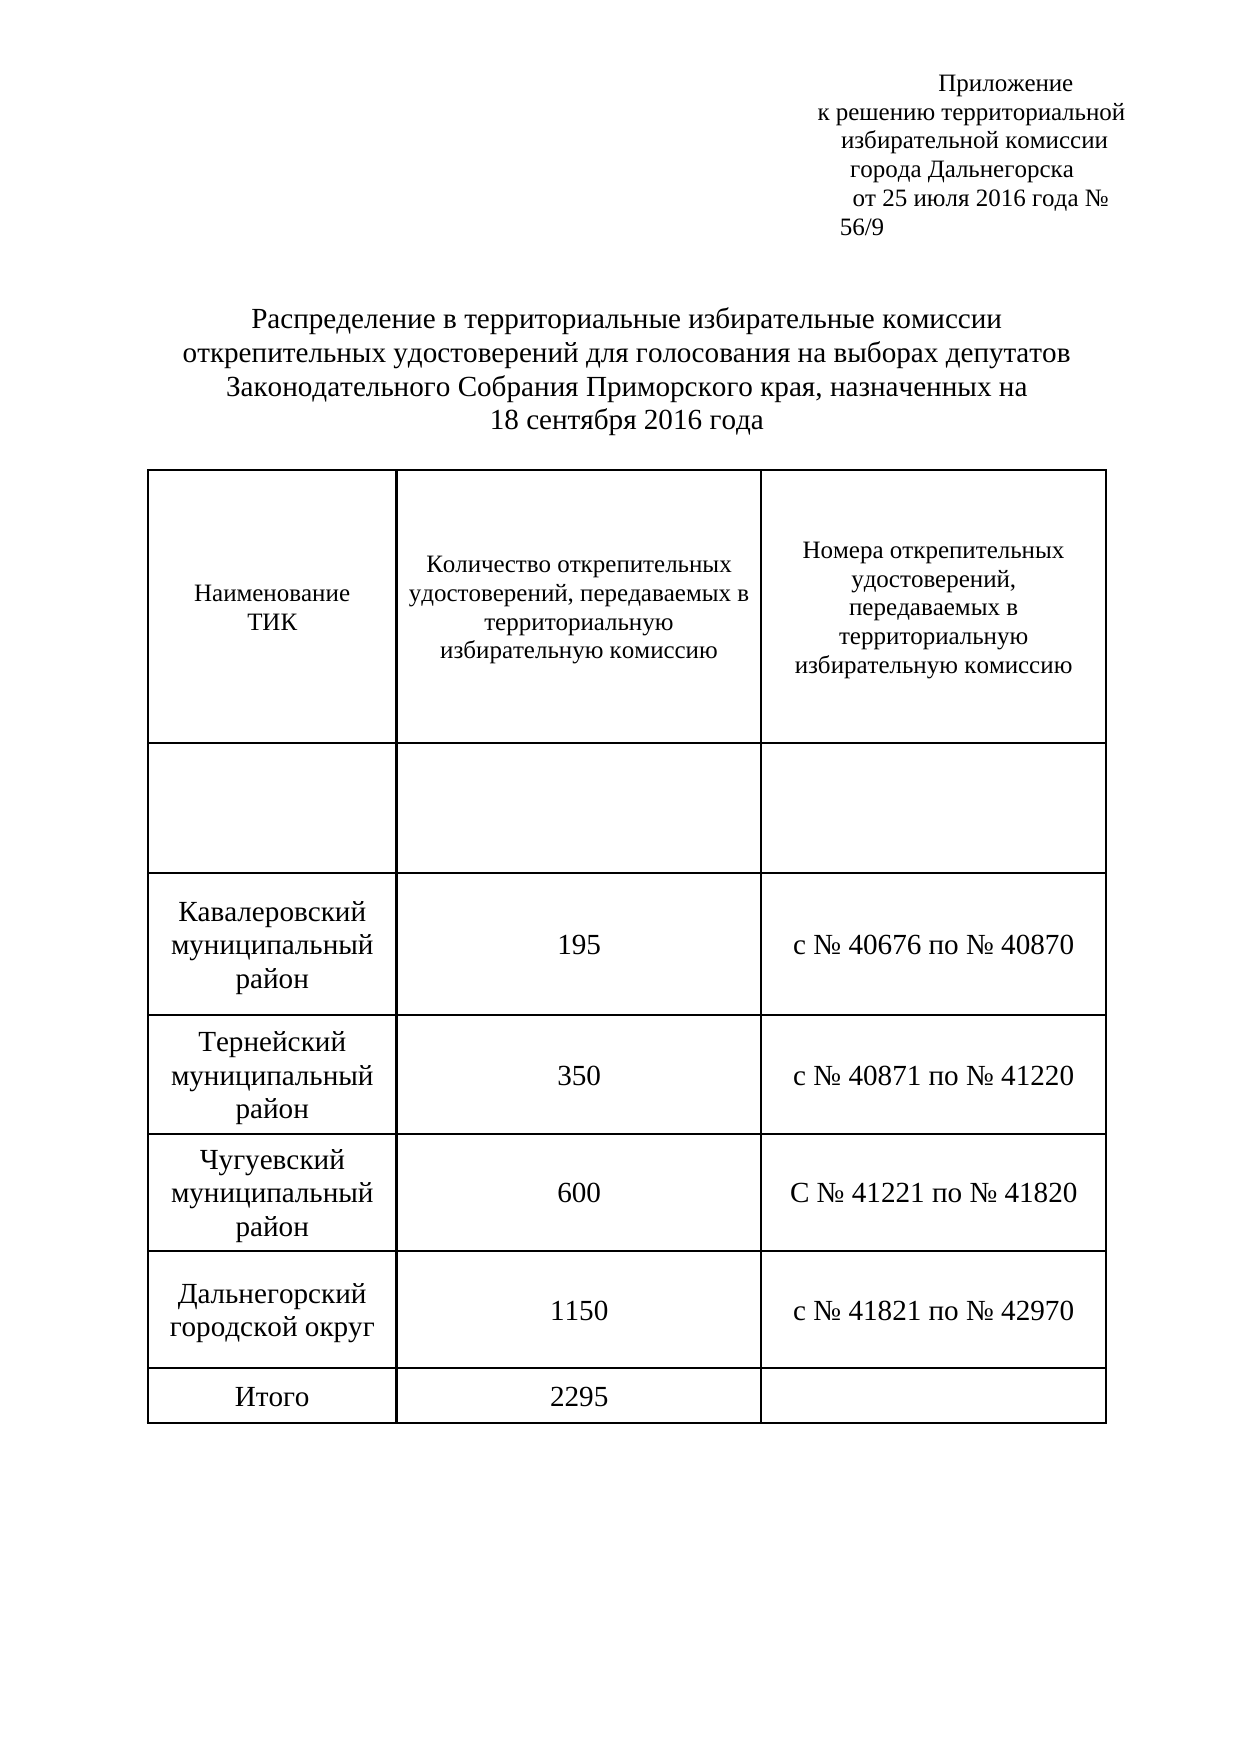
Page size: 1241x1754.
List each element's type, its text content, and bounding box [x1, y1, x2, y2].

table_cell Итого [149, 1369, 395, 1422]
table_cell [762, 744, 1105, 872]
table_cell Количество открепительных удостоверений, передаваемых в территориальную избирательную комиссию [398, 471, 760, 742]
table_cell 1150 [398, 1252, 760, 1367]
table_cell [149, 744, 395, 872]
table_cell Номера открепительных удостоверений, передаваемых в территориальную избирательную комиссию [762, 471, 1105, 742]
table_cell Тернейский муниципальный район [149, 1016, 395, 1133]
table_cell с № 40676 по № 40870 [762, 874, 1105, 1014]
table_header Распределение в территориальные избирательные комиссии открепительных удостоверений для голосования на выборах депутатов Законодательного Собрания Приморского края, назначенных на 18 сентября 2016 года [148, 287, 1106, 469]
table_cell 2295 [398, 1369, 760, 1422]
table_cell Дальнегорский городской округ [149, 1252, 395, 1367]
table_cell с № 41821 по № 42970 [762, 1252, 1105, 1367]
table_cell Кавалеровский муниципальный район [149, 874, 395, 1014]
table_cell 195 [398, 874, 760, 1014]
table_cell 350 [398, 1016, 760, 1133]
table_cell [398, 744, 760, 872]
table_cell 600 [398, 1135, 760, 1250]
table_cell Чугуевский муниципальный район [149, 1135, 395, 1250]
table_cell Наименование ТИК [149, 471, 395, 742]
table_cell С № 41221 по № 41820 [762, 1135, 1105, 1250]
table_cell [762, 1369, 1105, 1422]
table_header Приложение к решению территориальной избирательной комиссии города Дальнегорска от 25 июля 2016 года № 56/9 [166, 68, 1140, 240]
table_cell с № 40871 по № 41220 [762, 1016, 1105, 1133]
